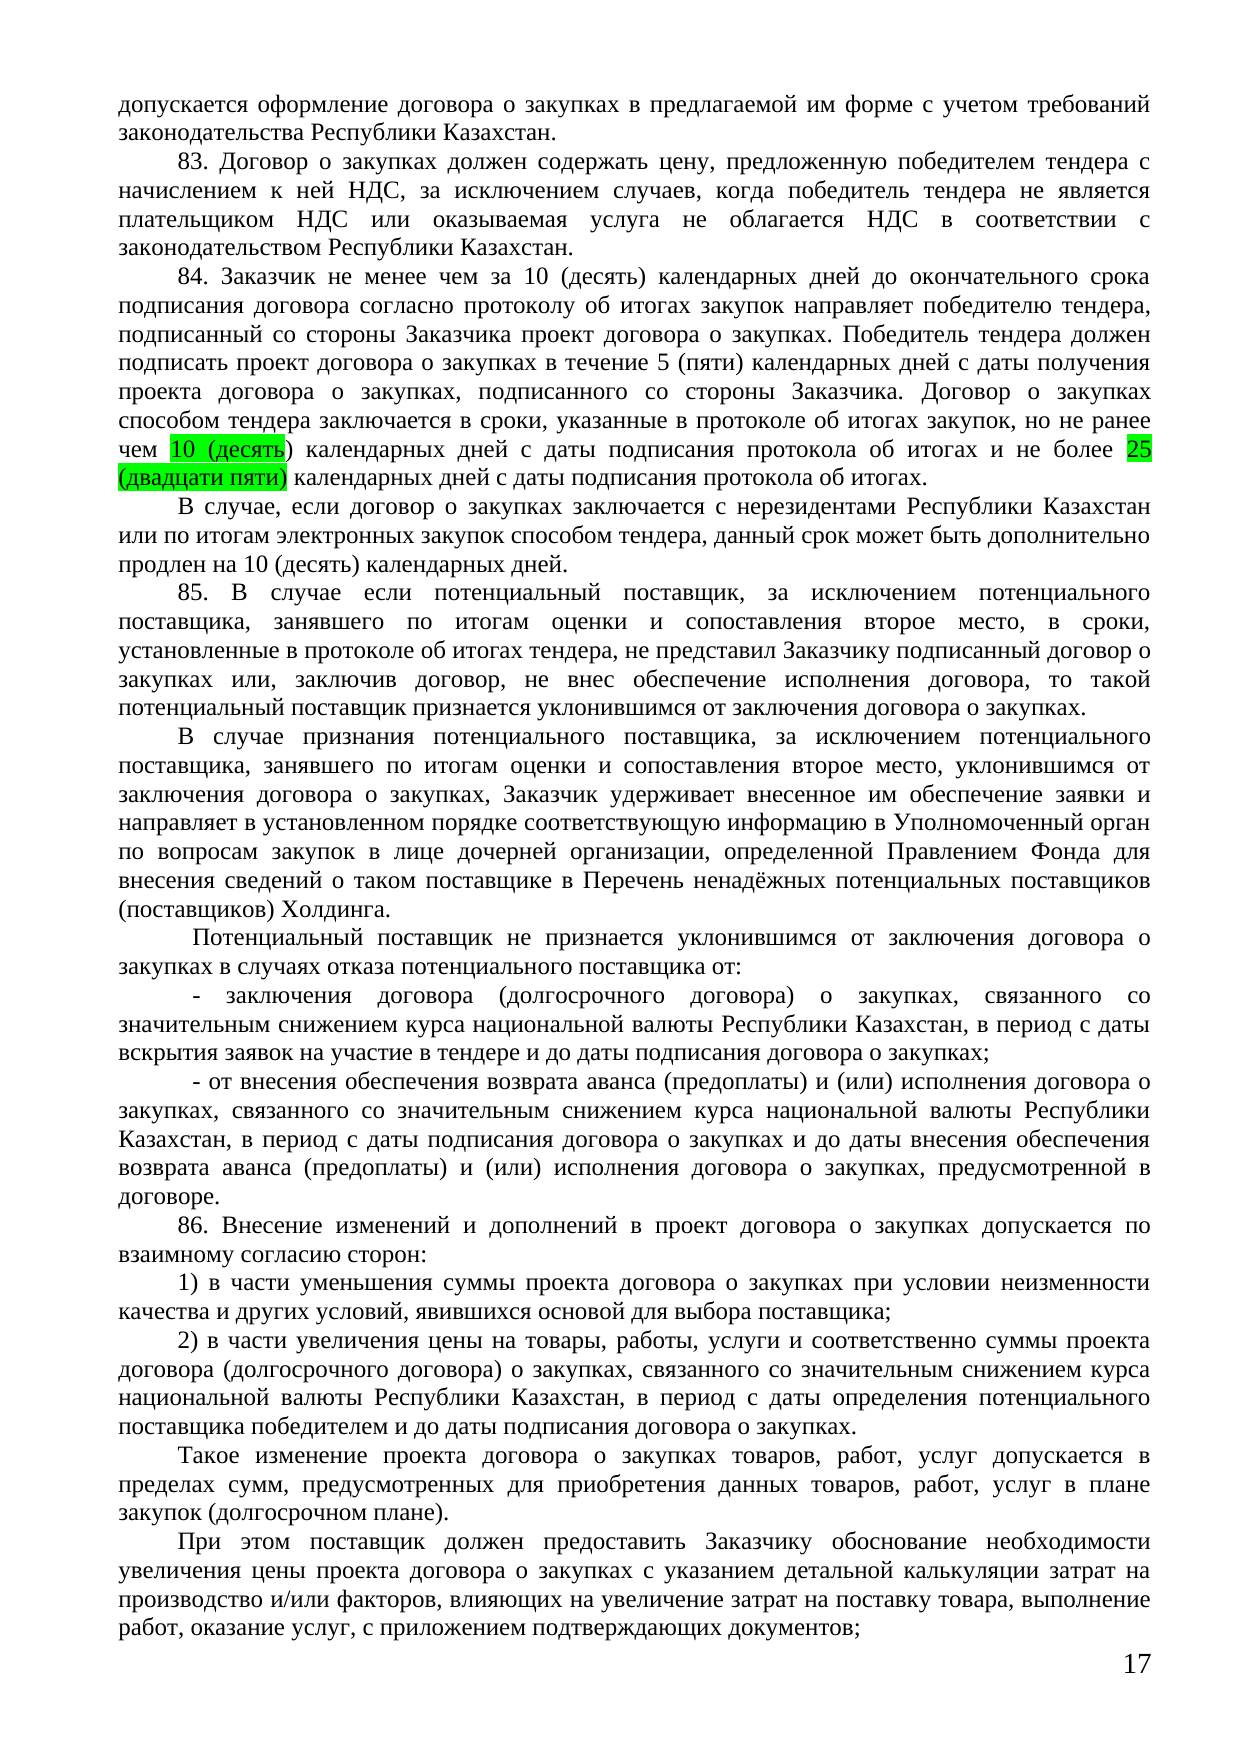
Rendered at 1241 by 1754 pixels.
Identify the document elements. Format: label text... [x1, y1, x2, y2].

text 2) в части увеличения цены на товары, работы, услуги и соответственно суммы проекта договора (долгосрочного договора) о закупках, связанного со значительным снижением курса национальной валюты Республики Казахстан, в период с даты определения потенциального поставщика победителем и до даты подписания договора о закупках. [118, 1325, 1152, 1440]
text 83. Договор о закупках должен содержать цену, предложенную победителем тендера с начислением к ней НДС, за исключением случаев, когда победитель тендера не является плательщиком НДС или оказываемая услуга не облагается НДС в соответствии с законодательством Республики Казахстан. [118, 146, 1152, 261]
text Такое изменение проекта договора о закупках товаров, работ, услуг допускается в пределах сумм, предусмотренных для приобретения данных товаров, работ, услуг в плане закупок (долгосрочном плане). [118, 1440, 1152, 1526]
text 86. Внесение изменений и дополнений в проект договора о закупках допускается по взаимному согласию сторон: [118, 1210, 1152, 1267]
text В случае, если договор о закупках заключается с нерезидентами Республики Казахстан или по итогам электронных закупок способом тендера, данный срок может быть дополнительно продлен на 10 (десять) календарных дней. [118, 491, 1152, 577]
text 84. Заказчик не менее чем за 10 (десять) календарных дней до окончательного срока подписания договора согласно протоколу об итогах закупок направляет победителю тендера, подписанный со стороны Заказчика проект договора о закупках. Победитель тендера должен подписать проект договора о закупках в течение 5 (пяти) календарных дней с даты получения проекта договора о закупках, подписанного со стороны Заказчика. Договор о закупках способом тендера заключается в сроки, указанные в протоколе об итогах закупок, но не ранее чем 10 (десять) календарных дней с даты подписания протокола об итогах и не более 25 (двадцати пяти) календарных дней с даты подписания протокола об итогах. [118, 261, 1152, 491]
text - заключения договора (долгосрочного договора) о закупках, связанного со значительным снижением курса национальной валюты Республики Казахстан, в период с даты вскрытия заявок на участие в тендере и до даты подписания договора о закупках; [118, 980, 1152, 1066]
text В случае признания потенциального поставщика, за исключением потенциального поставщика, занявшего по итогам оценки и сопоставления второе место, уклонившимся от заключения договора о закупках, Заказчик удерживает внесенное им обеспечение заявки и направляет в установленном порядке соответствующую информацию в Уполномоченный орган по вопросам закупок в лице дочерней организации, определенной Правлением Фонда для внесения сведений о таком поставщике в Перечень ненадёжных потенциальных поставщиков (поставщиков) Холдинга. [118, 721, 1152, 922]
text 1) в части уменьшения суммы проекта договора о закупках при условии неизменности качества и других условий, явившихся основой для выбора поставщика; [118, 1267, 1152, 1325]
text При этом поставщик должен предоставить Заказчику обоснование необходимости увеличения цены проекта договора о закупках с указанием детальной калькуляции затрат на производство и/или факторов, влияющих на увеличение затрат на поставку товара, выполнение работ, оказание услуг, с приложением подтверждающих документов; [118, 1526, 1152, 1641]
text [118, 89, 1152, 146]
text 85. В случае если потенциальный поставщик, за исключением потенциального поставщика, занявшего по итогам оценки и сопоставления второе место, в сроки, установленные в протоколе об итогах тендера, не представил Заказчику подписанный договор о закупках или, заключив договор, не внес обеспечение исполнения договора, то такой потенциальный поставщик признается уклонившимся от заключения договора о закупках. [118, 577, 1152, 721]
text - от внесения обеспечения возврата аванса (предоплаты) и (или) исполнения договора о закупках, связанного со значительным снижением курса национальной валюты Республики Казахстан, в период с даты подписания договора о закупках и до даты внесения обеспечения возврата аванса (предоплаты) и (или) исполнения договора о закупках, предусмотренной в договоре. [118, 1066, 1152, 1210]
text Потенциальный поставщик не признается уклонившимся от заключения договора о закупках в случаях отказа потенциального поставщика от: [118, 922, 1152, 980]
